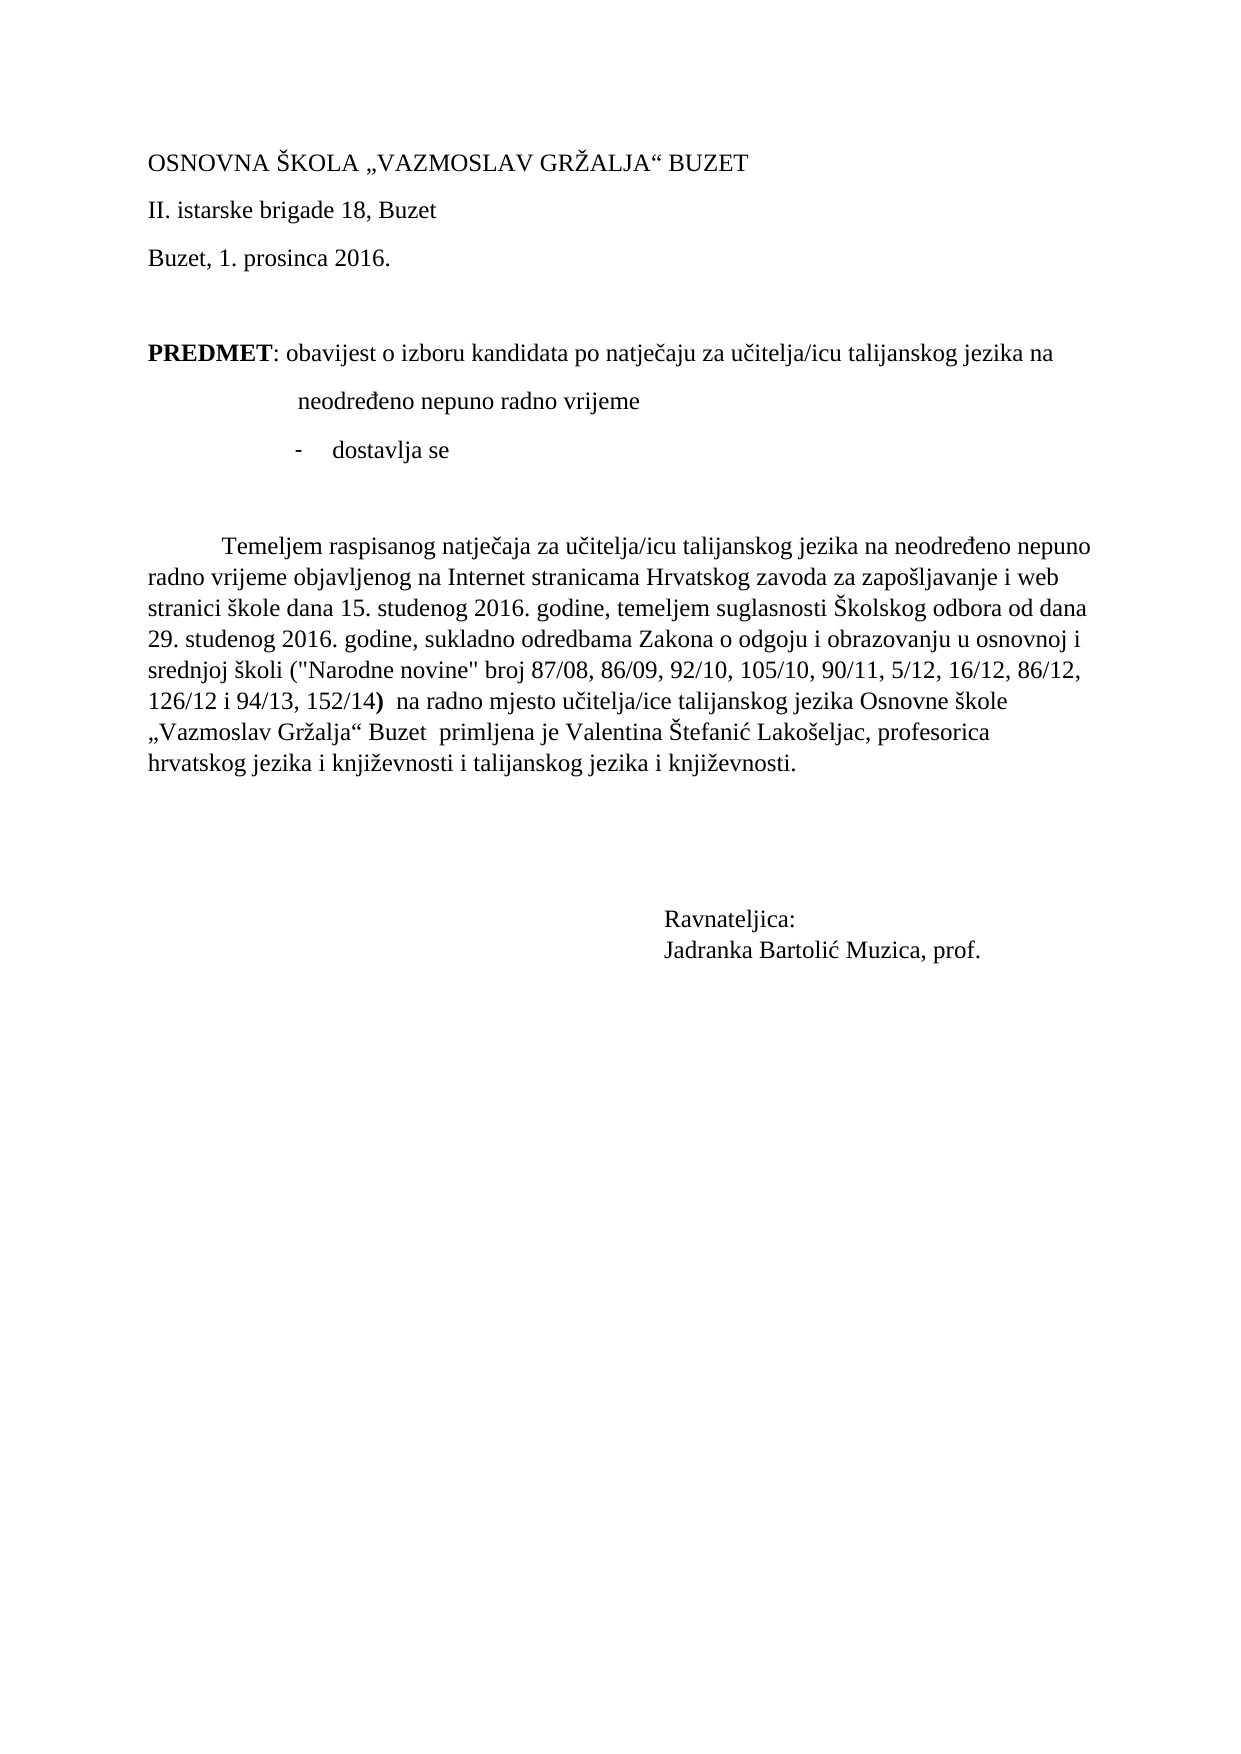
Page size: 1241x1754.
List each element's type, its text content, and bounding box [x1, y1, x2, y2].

text Jadranka Bartolić Muzica, prof. [148, 935, 1093, 963]
text II. istarske brigade 18, Buzet [148, 195, 1093, 224]
text neodređeno nepuno radno vrijeme [148, 386, 1093, 415]
text Ravnateljica: [148, 904, 1093, 932]
list dostavlja se [294, 434, 1093, 464]
text OSNOVNA ŠKOLA „VAZMOSLAV GRŽALJA“ BUZET [148, 148, 1093, 176]
text Buzet, 1. prosinca 2016. [148, 243, 1093, 272]
text PREDMET: obavijest o izboru kandidata po natječaju za učitelja/icu talijanskog jezika na [148, 338, 1093, 367]
text Temeljem raspisanog natječaja za učitelja/icu talijanskog jezika na neodređeno nepuno radno vrijeme objavljenog na Internet stranicama Hrvatskog zavoda za zapošljavanje i web stranici škole dana 15. studenog 2016. godine, temeljem suglasnosti Školskog odbora od dana 29. studenog 2016. godine, sukladno odredbama Zakona o odgoju i obrazovanju u osnovnoj i srednjoj školi ("Narodne novine" broj 87/08, 86/09, 92/10, 105/10, 90/11, 5/12, 16/12, 86/12, 126/12 i 94/13, 152/14) na radno mjesto učitelja/ice talijanskog jezika Osnovne škole „Vazmoslav Gržalja“ Buzet primljena je Valentina Štefanić Lakošeljac, profesorica hrvatskog jezika i književnosti i talijanskog jezika i književnosti. [148, 531, 1093, 777]
